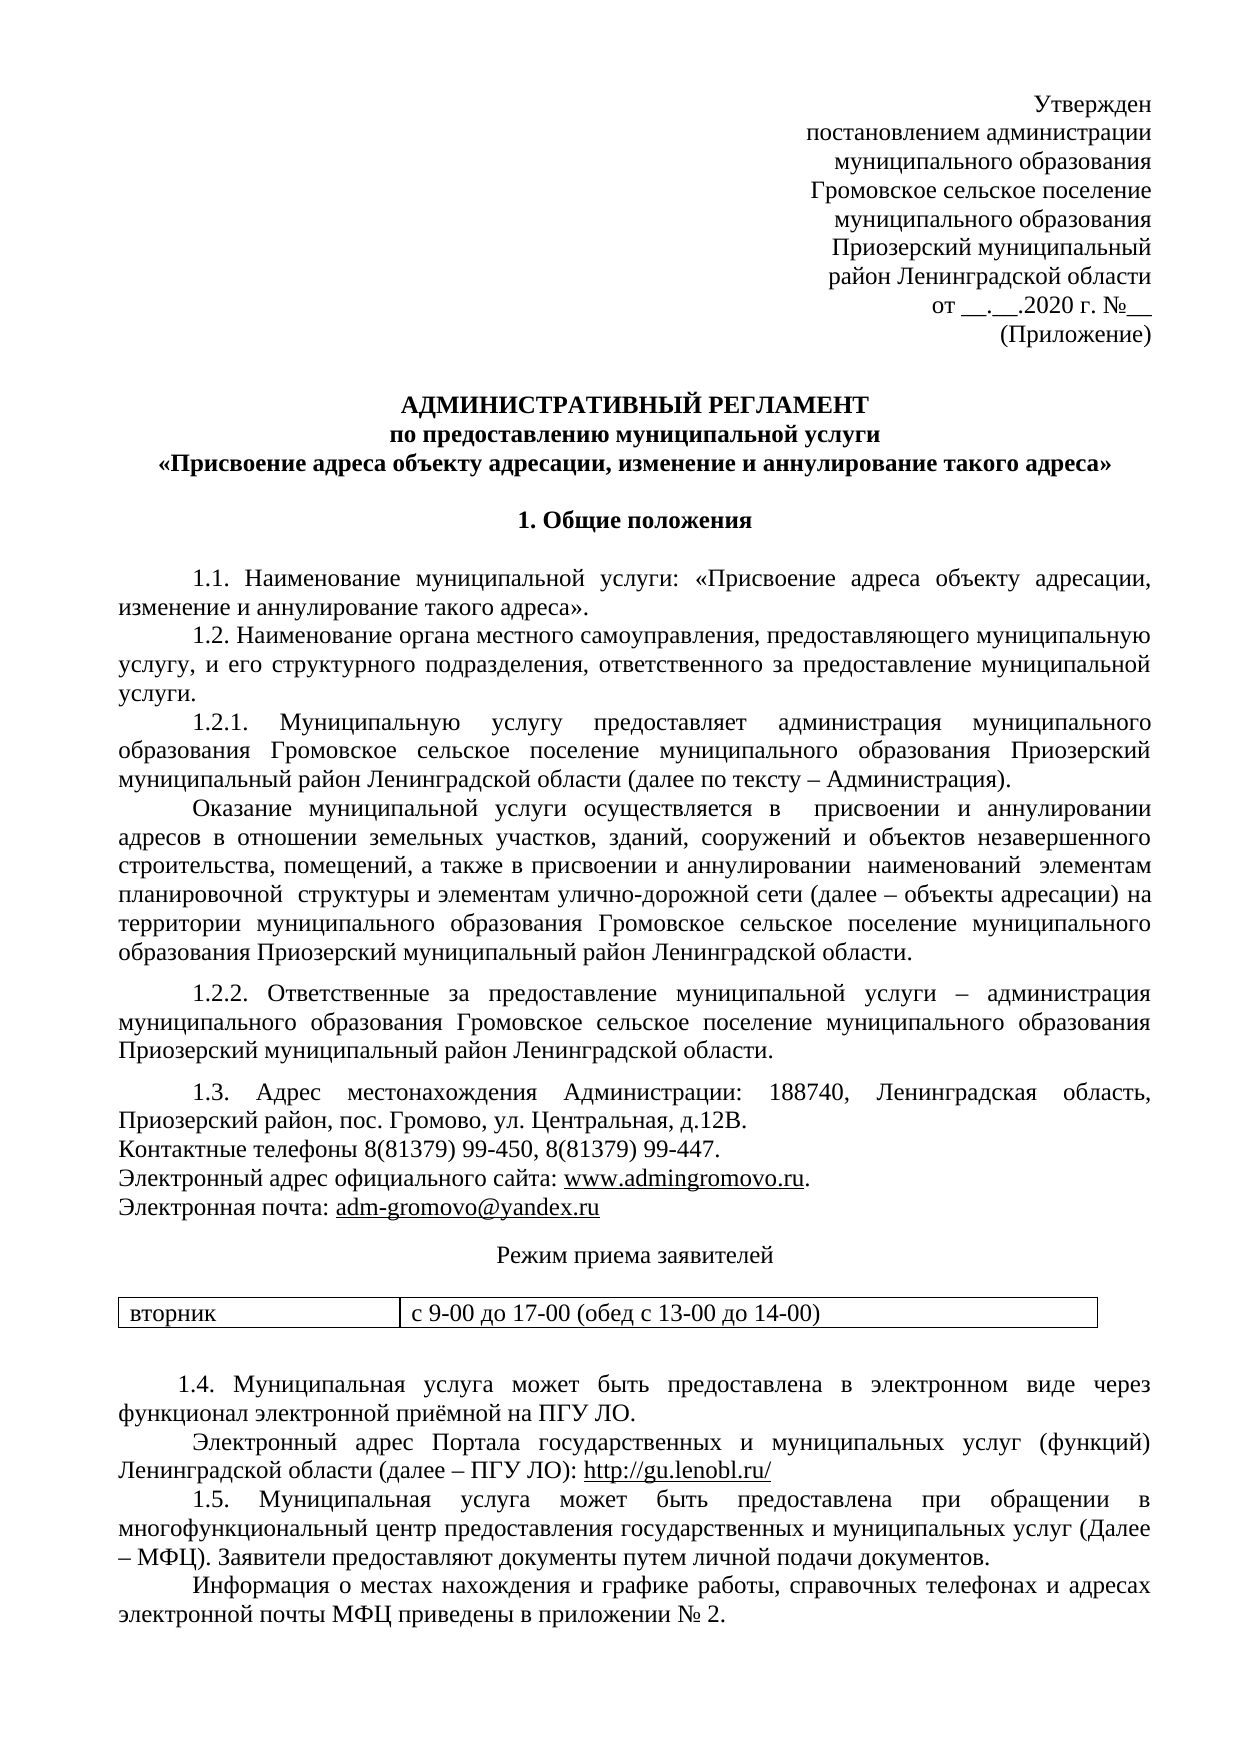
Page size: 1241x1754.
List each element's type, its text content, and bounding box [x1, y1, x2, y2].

table_header вторник [119, 1298, 399, 1327]
text муниципального образования [118, 204, 1152, 232]
text 1.1. Наименование муниципальной услуги: «Присвоение адреса объекту адресации, изменение и аннулирование такого адреса». [118, 563, 1152, 621]
text по предоставлению муниципальной услуги [118, 419, 1152, 448]
text Электронная почта: adm-gromovo@yandex.ru [118, 1192, 1152, 1221]
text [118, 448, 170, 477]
text постановлением администрации [118, 117, 1152, 146]
text Информация о местах нахождения и графике работы, справочных телефонах и адресах электронной почты МФЦ приведены в приложении № 2. [118, 1571, 1152, 1628]
text Громовское сельское поселение [118, 175, 1152, 204]
text район Ленинградской области [118, 261, 1152, 290]
text 1.4. Муниципальная услуга может быть предоставлена в электронном виде через функционал электронной приёмной на ПГУ ЛО. [118, 1369, 1152, 1427]
text 1.3. Адрес местонахождения Администрации: 188740, Ленинградская область, Приозерский район, пос. Громово, ул. Центральная, д.12В. [118, 1077, 1152, 1134]
text Оказание муниципальной услуги осуществляется в присвоении и аннулировании адресов в отношении земельных участков, зданий, сооружений и объектов незавершенного строительства, помещений, а также в присвоении и аннулировании наименований элементам планировочной структуры и элементам улично-дорожной сети (далее – объекты адресации) на территории муниципального образования Громовское сельское поселение муниципального образования Приозерский муниципальный район Ленинградской области. [118, 879, 1152, 966]
text Контактные телефоны 8(81379) 99-450, 8(81379) 99-447. [118, 1134, 1152, 1163]
subtitle Утвержден [118, 89, 1152, 117]
text 1.2.1. Муниципальную услугу предоставляет администрация муниципального образования Громовское сельское поселение муниципального образования Приозерский муниципальный район Ленинградской области (далее по тексту – Администрация). [118, 707, 1152, 793]
text АДМИНИСТРАТИВНЫЙ РЕГЛАМЕНТ [118, 391, 1152, 419]
text Электронный адрес Портала государственных и муниципальных услуг (функций) Ленинградской области (далее – ПГУ ЛО): http://gu.lenobl.ru/ [118, 1427, 1152, 1484]
text от __.__.2020 г. №__ [118, 290, 1152, 319]
text Электронный адрес официального сайта: www.admingromovo.ru. [118, 1163, 1152, 1192]
table_header с 9-00 до 17-00 (обед с 13-00 до 14-00) [401, 1298, 1097, 1327]
text Приозерский муниципальный [118, 232, 1152, 261]
text муниципального образования [118, 146, 1152, 175]
text 1. Общие положения [118, 506, 1152, 534]
text 1.2.2. Ответственные за предоставление муниципальной услуги – администрация муниципального образования Громовское сельское поселение муниципального образования Приозерский муниципальный район Ленинградской области. [118, 978, 1152, 1064]
text 1.2. Наименование органа местного самоуправления, предоставляющего муниципальную услугу, и его структурного подразделения, ответственного за предоставление муниципальной услуги. [118, 621, 1152, 707]
text Режим приема заявителей [118, 1240, 1152, 1268]
text (Приложение) [118, 319, 1152, 347]
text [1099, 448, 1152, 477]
text Оказание муниципальной услуги осуществляется в присвоении и аннулировании адресов в отношении земельных участков, зданий, сооружений и объектов незавершенного строительства, помещений, а также в присвоении и аннулировании наименований элементам планировочной структуры и элементам улично-дорожной сети (далее – объекты адресации) на территории муниципального образования Громовское сельское поселение муниципального образования Приозерский муниципальный район Ленинградской области. [118, 793, 1152, 879]
text 1.5. Муниципальная услуга может быть предоставлена при обращении в многофункциональный центр предоставления государственных и муниципальных услуг (Далее – МФЦ). Заявители предоставляют документы путем личной подачи документов. [118, 1484, 1152, 1571]
